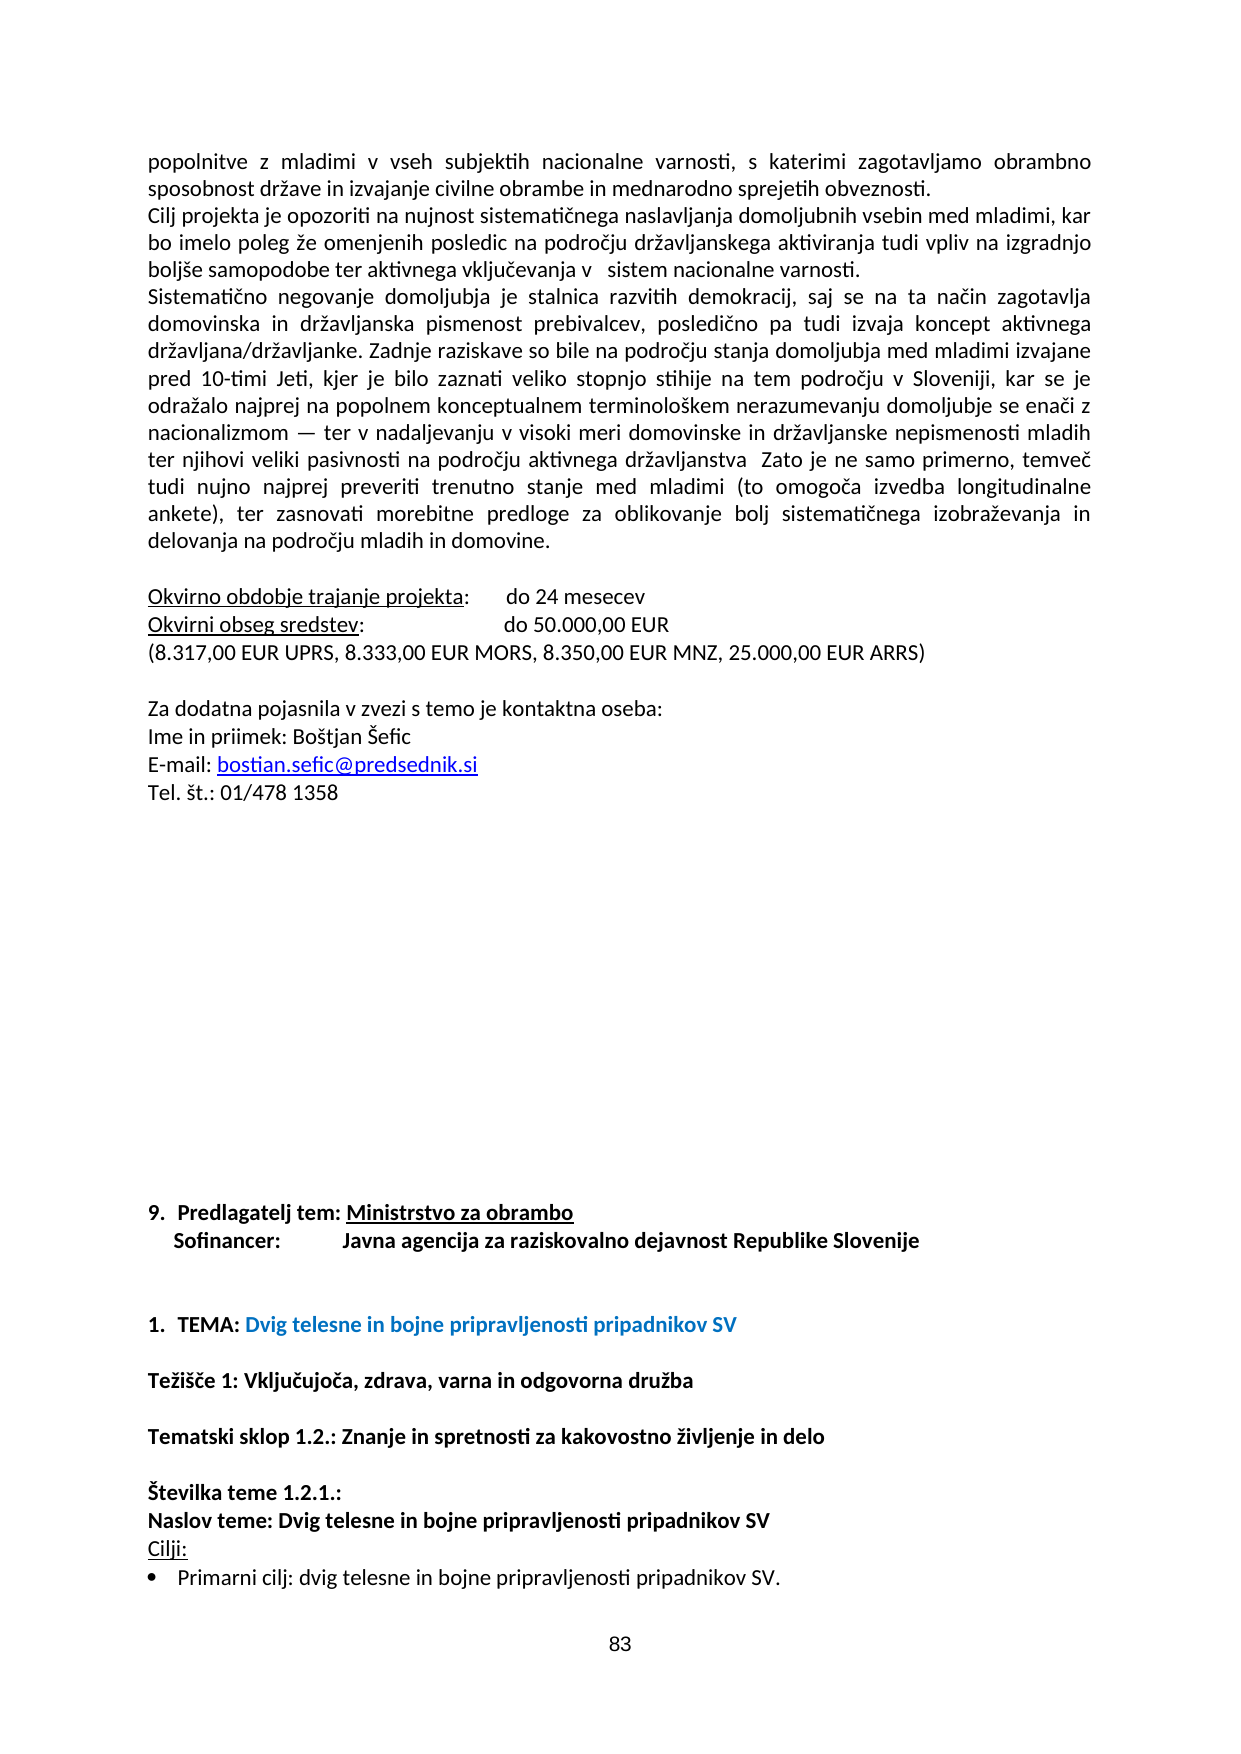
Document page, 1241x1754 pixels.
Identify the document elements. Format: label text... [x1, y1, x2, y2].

text Naslov teme: Dvig telesne in bojne pripravljenosti pripadnikov SV [148, 1507, 1093, 1534]
text E-mail: bostian.sefic@predsednik.si [148, 750, 1093, 778]
text (8.317,00 EUR UPRS, 8.333,00 EUR MORS, 8.350,00 EUR MNZ, 25.000,00 EUR ARRS) [148, 638, 1093, 666]
text Številka teme 1.2.1.: [148, 1478, 1093, 1507]
text Sofinancer: Javna agencija za raziskovalno dejavnost Republike Slovenije [148, 1226, 1093, 1254]
text Okvirno obdobje trajanje projekta: do 24 mesecev [148, 582, 1093, 610]
text Tel. št.: 01/478 1358 [148, 778, 1093, 806]
text Za dodatna pojasnila v zvezi s temo je kontaktna oseba: [148, 694, 1093, 722]
text Cilj projekta je opozoriti na nujnost sistematičnega naslavljanja domoljubnih vsebin med mladimi, kar bo imelo poleg že omenjenih posledic na področju državljanskega aktiviranja tudi vpliv na izgradnjo boljše samopodobe ter aktivnega vključevanja v sistem nacionalne varnosti. [148, 202, 1093, 283]
text Tematski sklop 1.2.: Znanje in spretnosti za kakovostno življenje in delo [148, 1422, 1093, 1451]
text Težišče 1: Vključujoča, zdrava, varna in odgovorna družba [148, 1366, 1093, 1394]
text Ime in priimek: Boštjan Šefic [148, 722, 1093, 750]
list TEMA: Dvig telesne in bojne pripravljenosti pripadnikov SV [148, 1310, 1093, 1338]
text Cilji: [148, 1534, 1093, 1563]
list Primarni cilj: dvig telesne in bojne pripravljenosti pripadnikov SV. [148, 1563, 1093, 1591]
list Predlagatelj tem: Ministrstvo za obrambo [148, 1198, 1093, 1226]
text Sistematično negovanje domoljubja je stalnica razvitih demokracij, saj se na ta način zagotavlja domovinska in državljanska pismenost prebivalcev, posledično pa tudi izvaja koncept aktivnega državljana/državljanke. Zadnje raziskave so bile na področju stanja domoljubja med mladimi izvajane pred 10-timi Jeti, kjer je bilo zaznati veliko stopnjo stihije na tem področju v Sloveniji, kar se je odražalo najprej na popolnem konceptualnem terminološkem nerazumevanju domoljubje se enači z nacionalizmom — ter v nadaljevanju v visoki meri domovinske in državljanske nepismenosti mladih ter njihovi veliki pasivnosti na področju aktivnega državljanstva Zato je ne samo primerno, temveč tudi nujno najprej preveriti trenutno stanje med mladimi (to omogoča izvedba longitudinalne ankete), ter zasnovati morebitne predloge za oblikovanje bolj sistematičnega izobraževanja in delovanja na področju mladih in domovine. [148, 283, 1093, 554]
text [148, 148, 1093, 202]
text Okvirni obseg sredstev: do 50.000,00 EUR [148, 610, 1093, 638]
